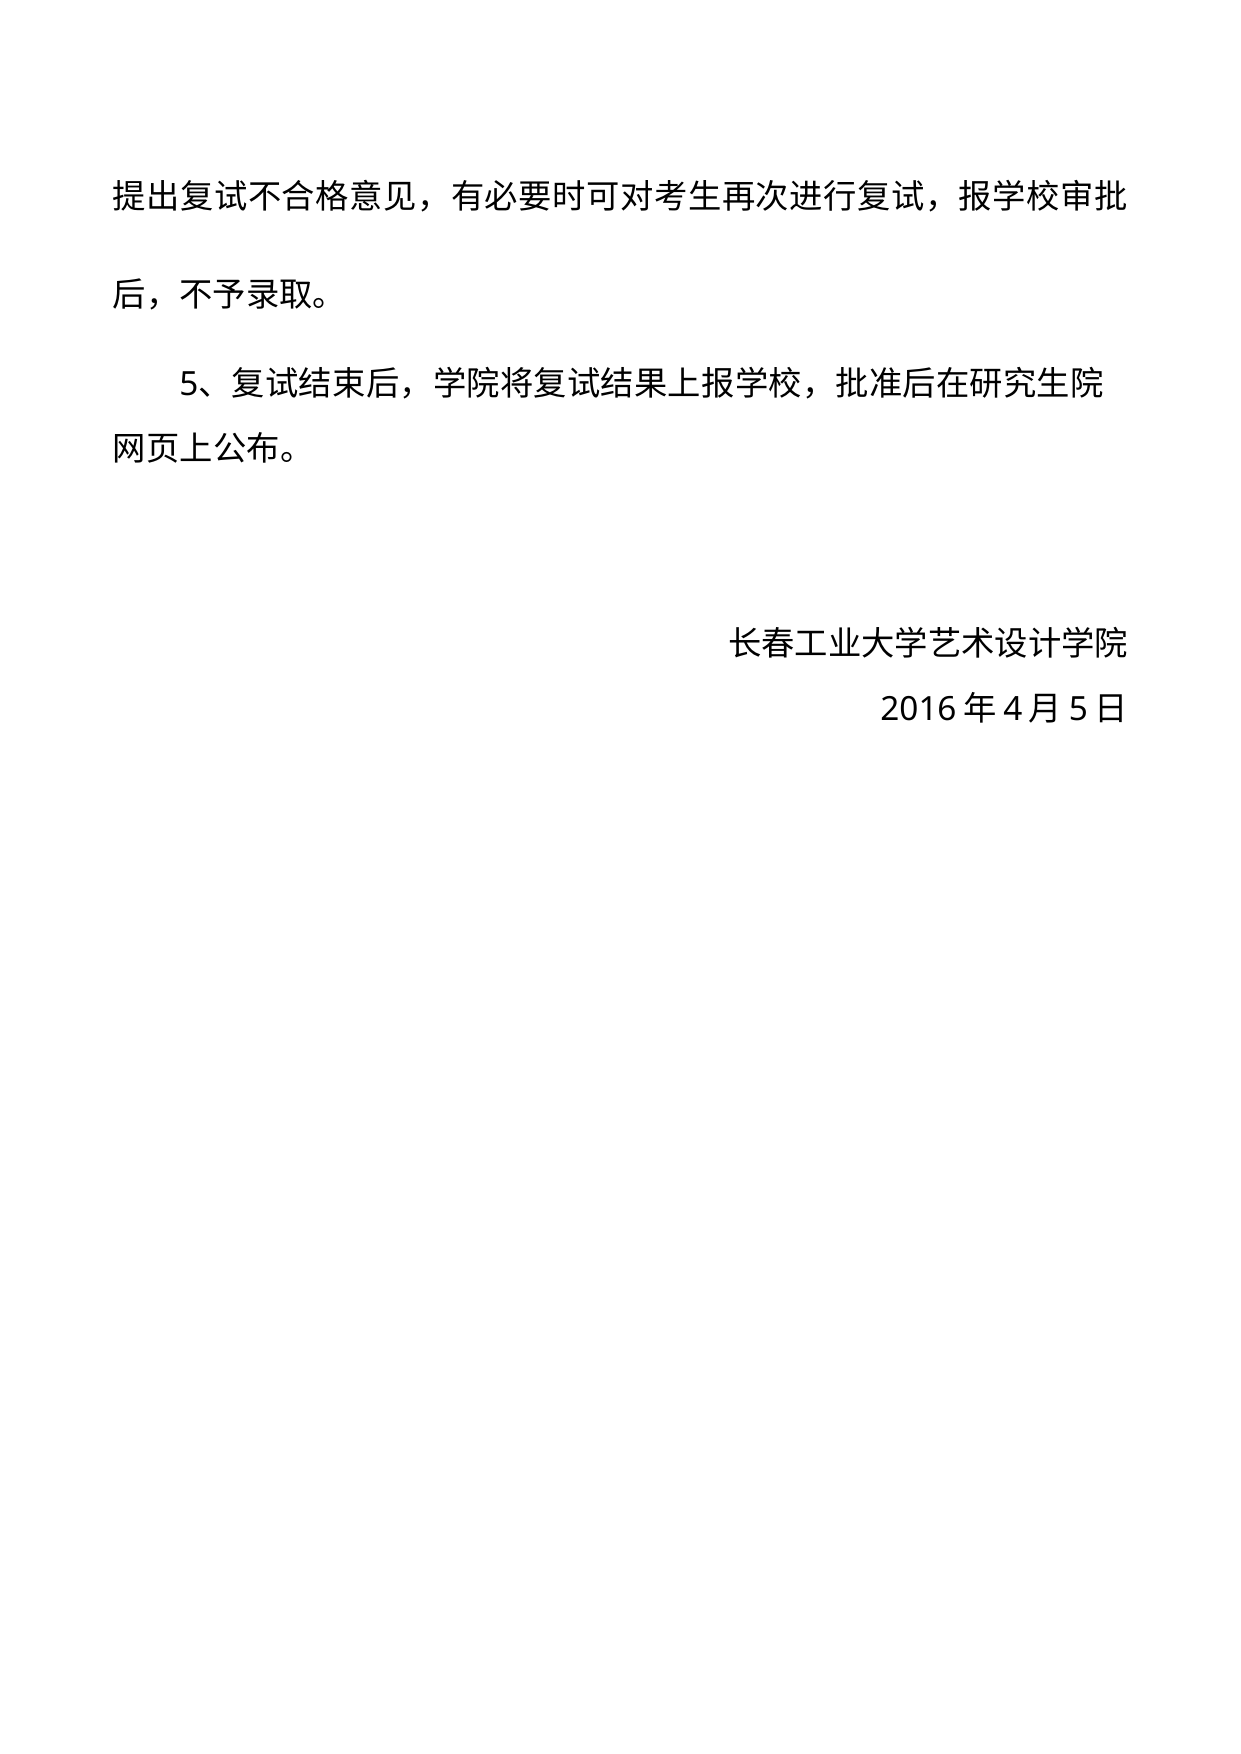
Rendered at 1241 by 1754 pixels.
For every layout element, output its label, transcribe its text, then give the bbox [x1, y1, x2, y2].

text 2016年4月5日 [112, 673, 1128, 738]
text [112, 162, 1128, 324]
text 长春工业大学艺术设计学院 [112, 608, 1128, 673]
text 5、复试结束后，学院将复试结果上报学校，批准后在研究生院网页上公布。 [112, 348, 1128, 478]
